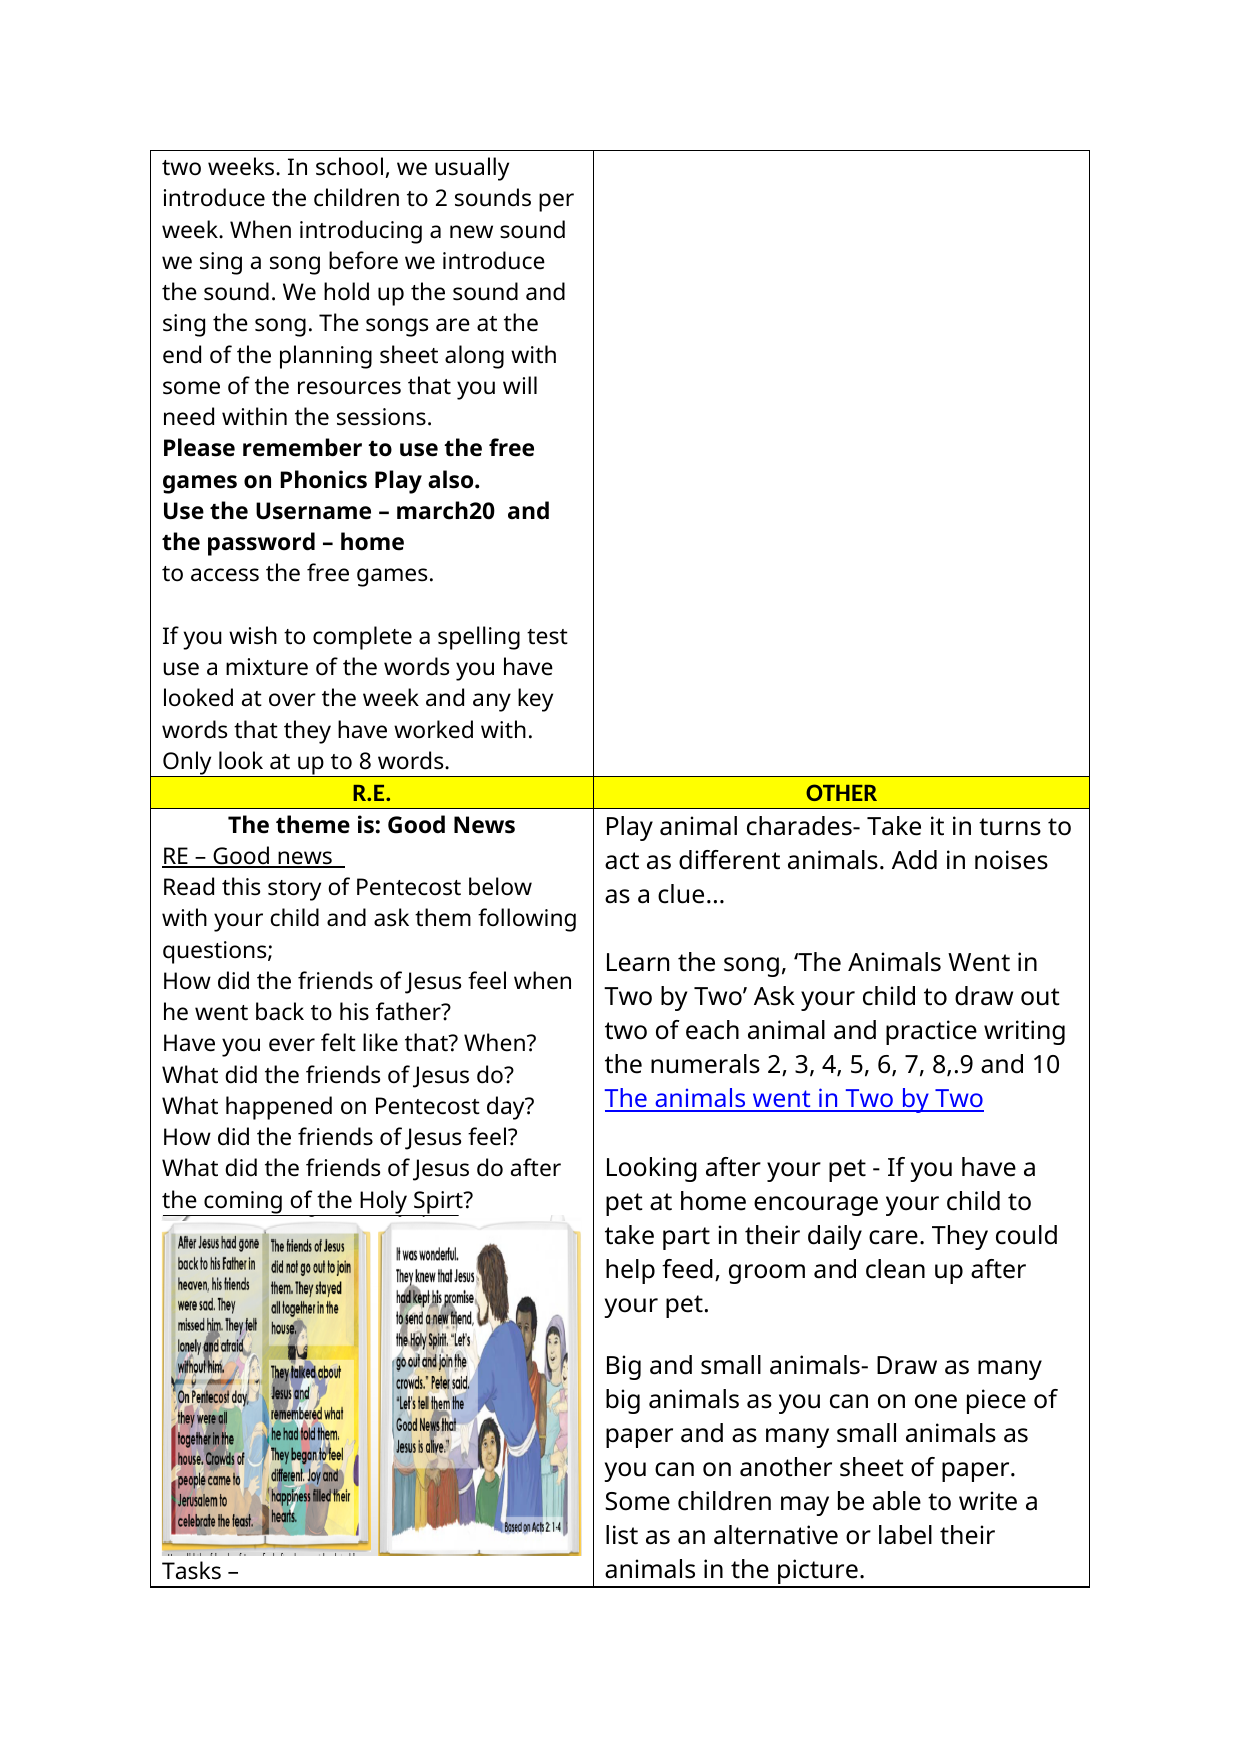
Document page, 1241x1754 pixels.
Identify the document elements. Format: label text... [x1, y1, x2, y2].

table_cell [594, 809, 1089, 1586]
table_cell OTHER [594, 777, 1089, 808]
picture [161, 1215, 582, 1556]
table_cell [594, 151, 1089, 776]
table_cell R.E. [151, 777, 593, 808]
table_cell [151, 151, 593, 776]
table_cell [151, 809, 593, 1586]
